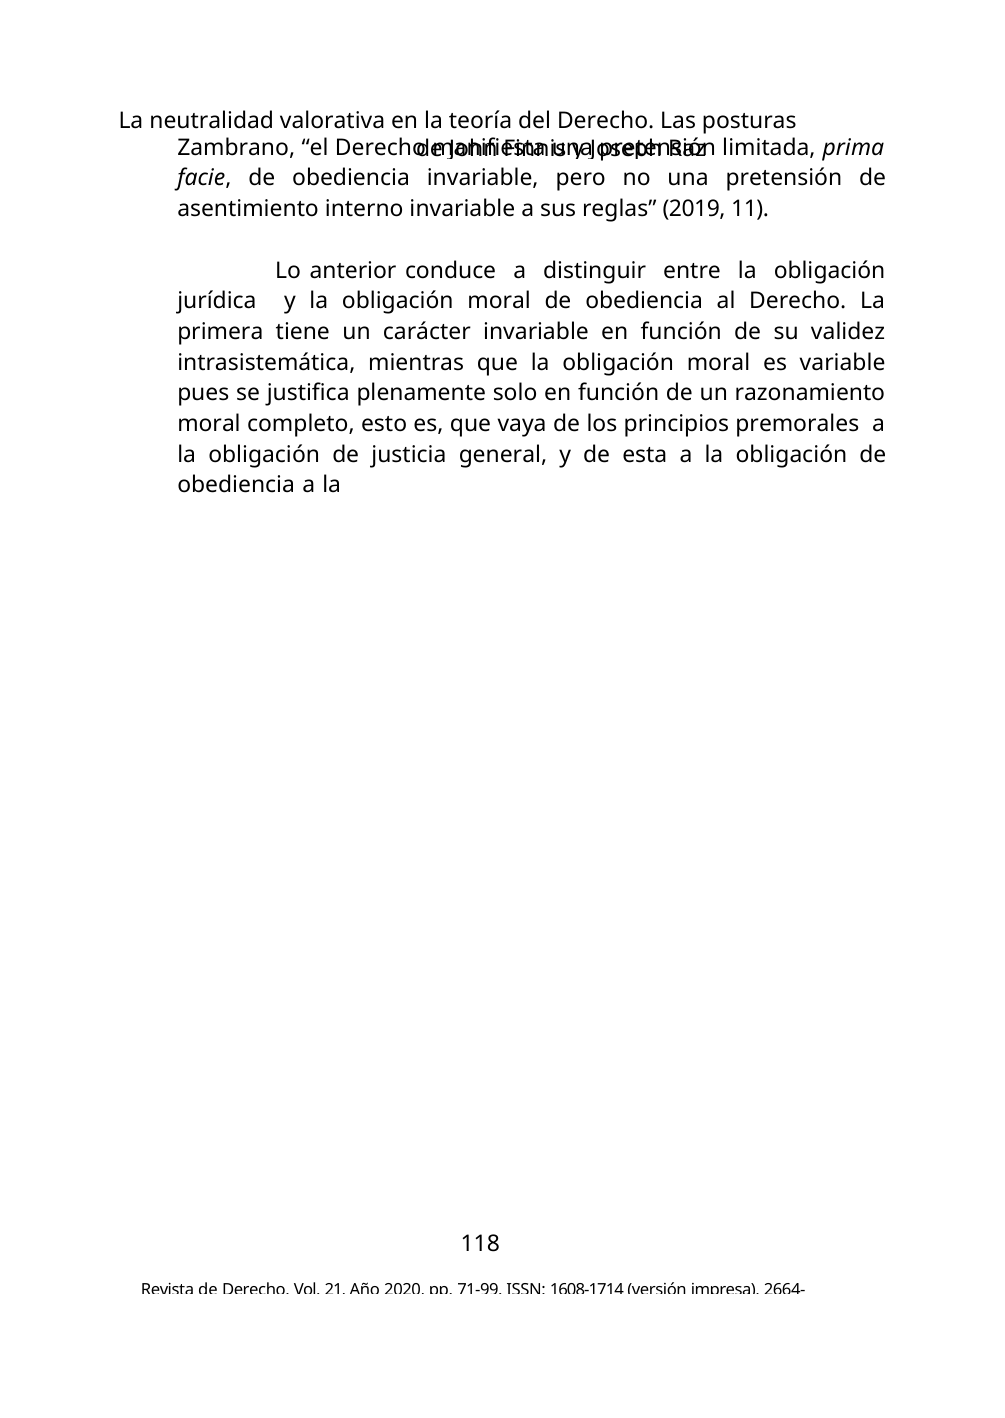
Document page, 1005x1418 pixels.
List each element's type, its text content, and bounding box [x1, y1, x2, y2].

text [177, 131, 886, 223]
text Lo anterior conduce a distinguir entre la obligación jurídica y la obligación moral de obediencia al Derecho. La primera tiene un carácter invariable en función de su validez intrasistemática, mientras que la obligación moral es variable pues se justifica plenamente solo en función de un razonamiento moral completo, esto es, que vaya de los principios premorales a la obligación de justicia general, y de esta a la obligación de obediencia a la [177, 254, 886, 499]
